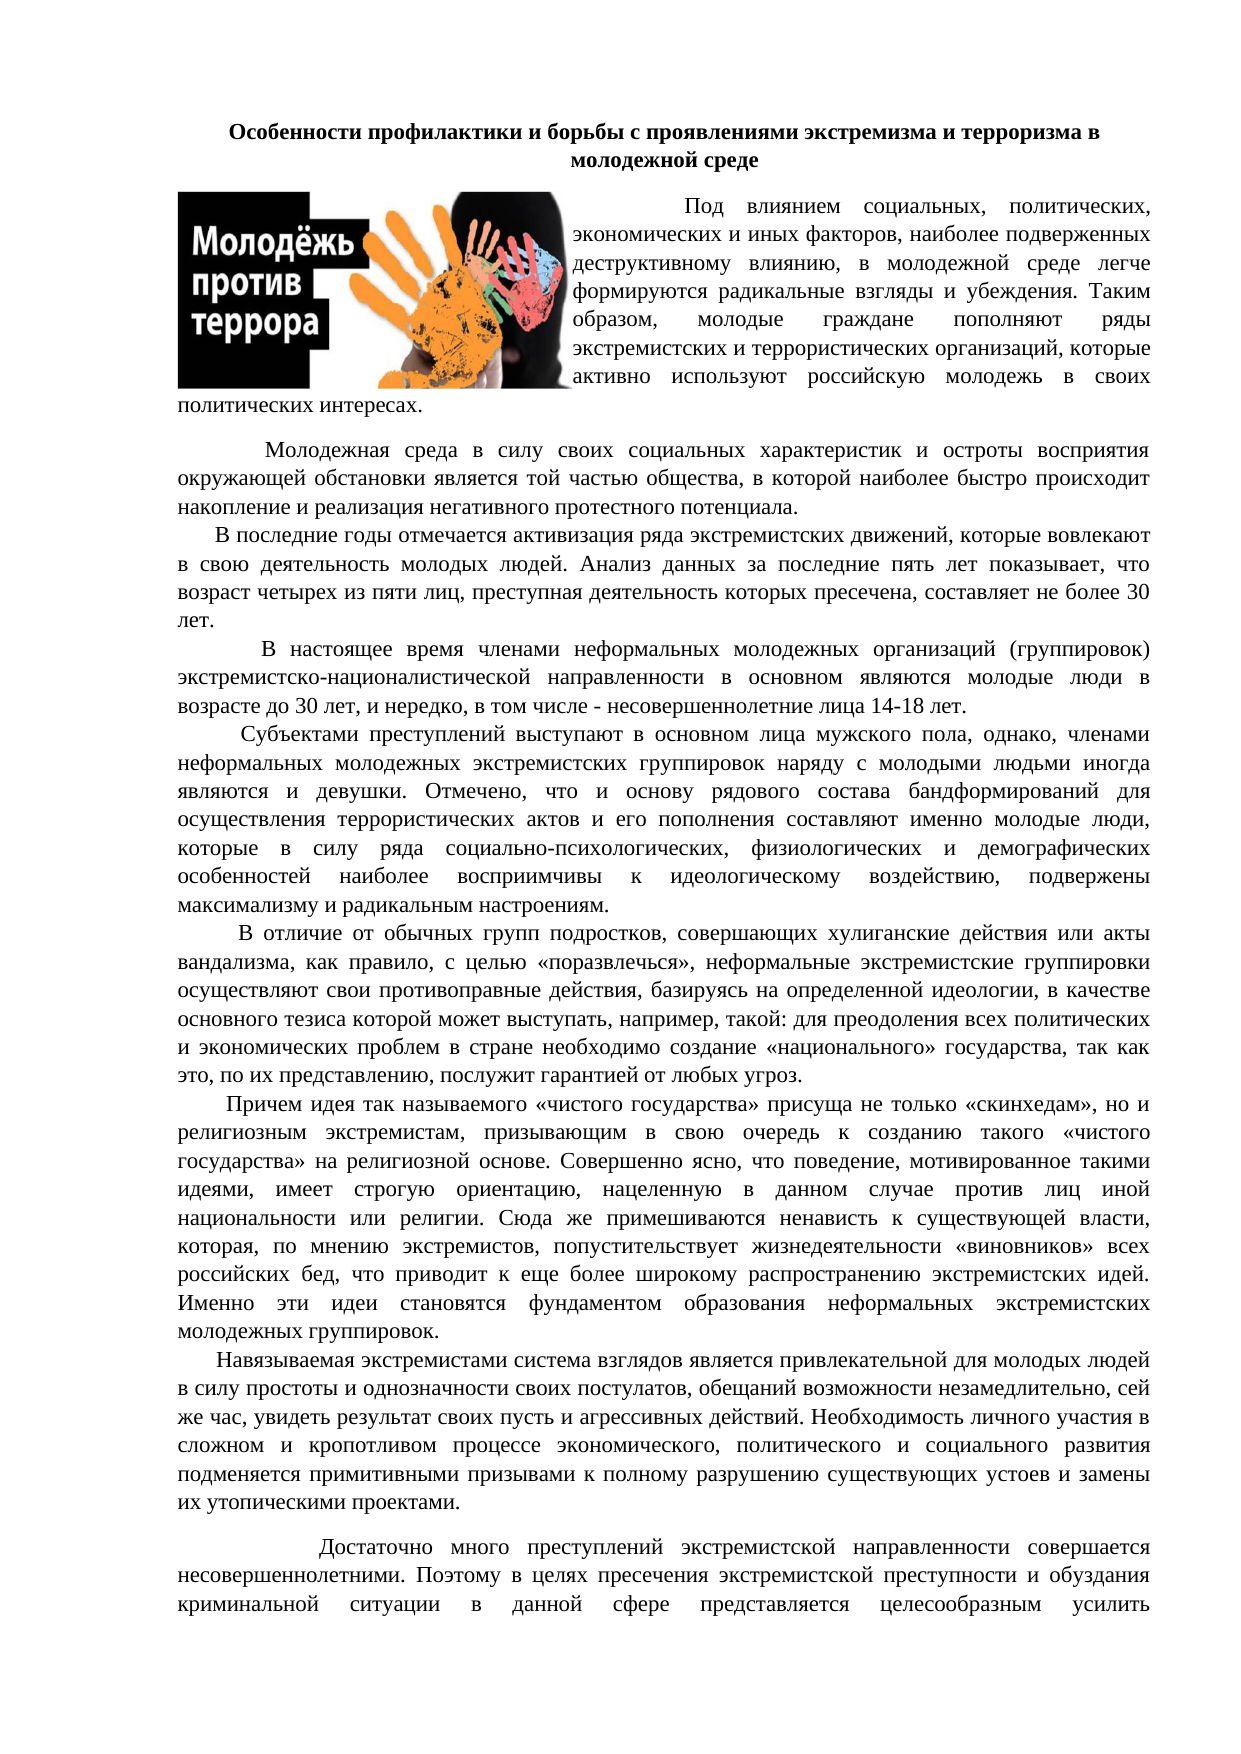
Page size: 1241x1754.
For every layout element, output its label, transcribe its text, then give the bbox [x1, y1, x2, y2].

text Особенности профилактики и борьбы с проявлениями экстремизма и терроризма в молодежной среде [177, 118, 1152, 173]
picture [177, 191, 573, 389]
text Молодежная среда в силу своих социальных характеристик и остроты восприятия окружающей обстановки является той частью общества, в которой наиболее быстро происходит накопление и реализация негативного протестного потенциала. [177, 436, 1152, 519]
text Причем идея так называемого «чистого государства» присуща не только «скинхедам», но и религиозным экстремистам, призывающим в свою очередь к созданию такого «чистого государства» на религиозной основе. Совершенно ясно, что поведение, мотивированное такими идеями, имеет строгую ориентацию, нацеленную в данном случае против лиц иной национальности или религии. Сюда же примешиваются ненависть к существующей власти, которая, по мнению экстремистов, попустительствует жизнедеятельности «виновников» всех российских бед, что приводит к еще более широкому распространению экстремистских идей. Именно эти идеи становятся фундаментом образования неформальных экстремистских молодежных группировок. [177, 1090, 1152, 1344]
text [177, 1533, 1152, 1616]
text В отличие от обычных групп подростков, совершающих хулиганские действия или акты вандализма, как правило, с целью «поразвлечься», неформальные экстремистские группировки осуществляют свои противоправные действия, базируясь на определенной идеологии, в качестве основного тезиса которой может выступать, например, такой: для преодоления всех политических и экономических проблем в стране необходимо создание «национального» государства, так как это, по их представлению, послужит гарантией от любых угроз. [177, 919, 1152, 1088]
text Субъектами преступлений выступают в основном лица мужского пола, однако, членами неформальных молодежных экстремистских группировок наряду с молодыми людьми иногда являются и девушки. Отмечено, что и основу рядового состава бандформирований для осуществления террористических актов и его пополнения составляют именно молодые люди, которые в силу ряда социально-психологических, физиологических и демографических особенностей наиболее восприимчивы к идеологическому воздействию, подвержены максимализму и радикальным настроениям. [177, 720, 1152, 917]
text Навязываемая экстремистами система взглядов является привлекательной для молодых людей в силу простоты и однозначности своих постулатов, обещаний возможности незамедлительно, сей же час, увидеть результат своих пусть и агрессивных действий. Необходимость личного участия в сложном и кропотливом процессе экономического, политического и социального развития подменяется примитивными призывами к полному разрушению существующих устоев и замены их утопическими проектами. [177, 1346, 1152, 1514]
text В настоящее время членами неформальных молодежных организаций (группировок) экстремистско-националистической направленности в основном являются молодые люди в возрасте до 30 лет, и нередко, в том числе - несовершеннолетние лица 14-18 лет. [177, 635, 1152, 718]
text В последние годы отмечается активизация ряда экстремистских движений, которые вовлекают в свою деятельность молодых людей. Анализ данных за последние пять лет показывает, что возраст четырех из пяти лиц, преступная деятельность которых пресечена, составляет не более 30 лет. [177, 521, 1152, 633]
